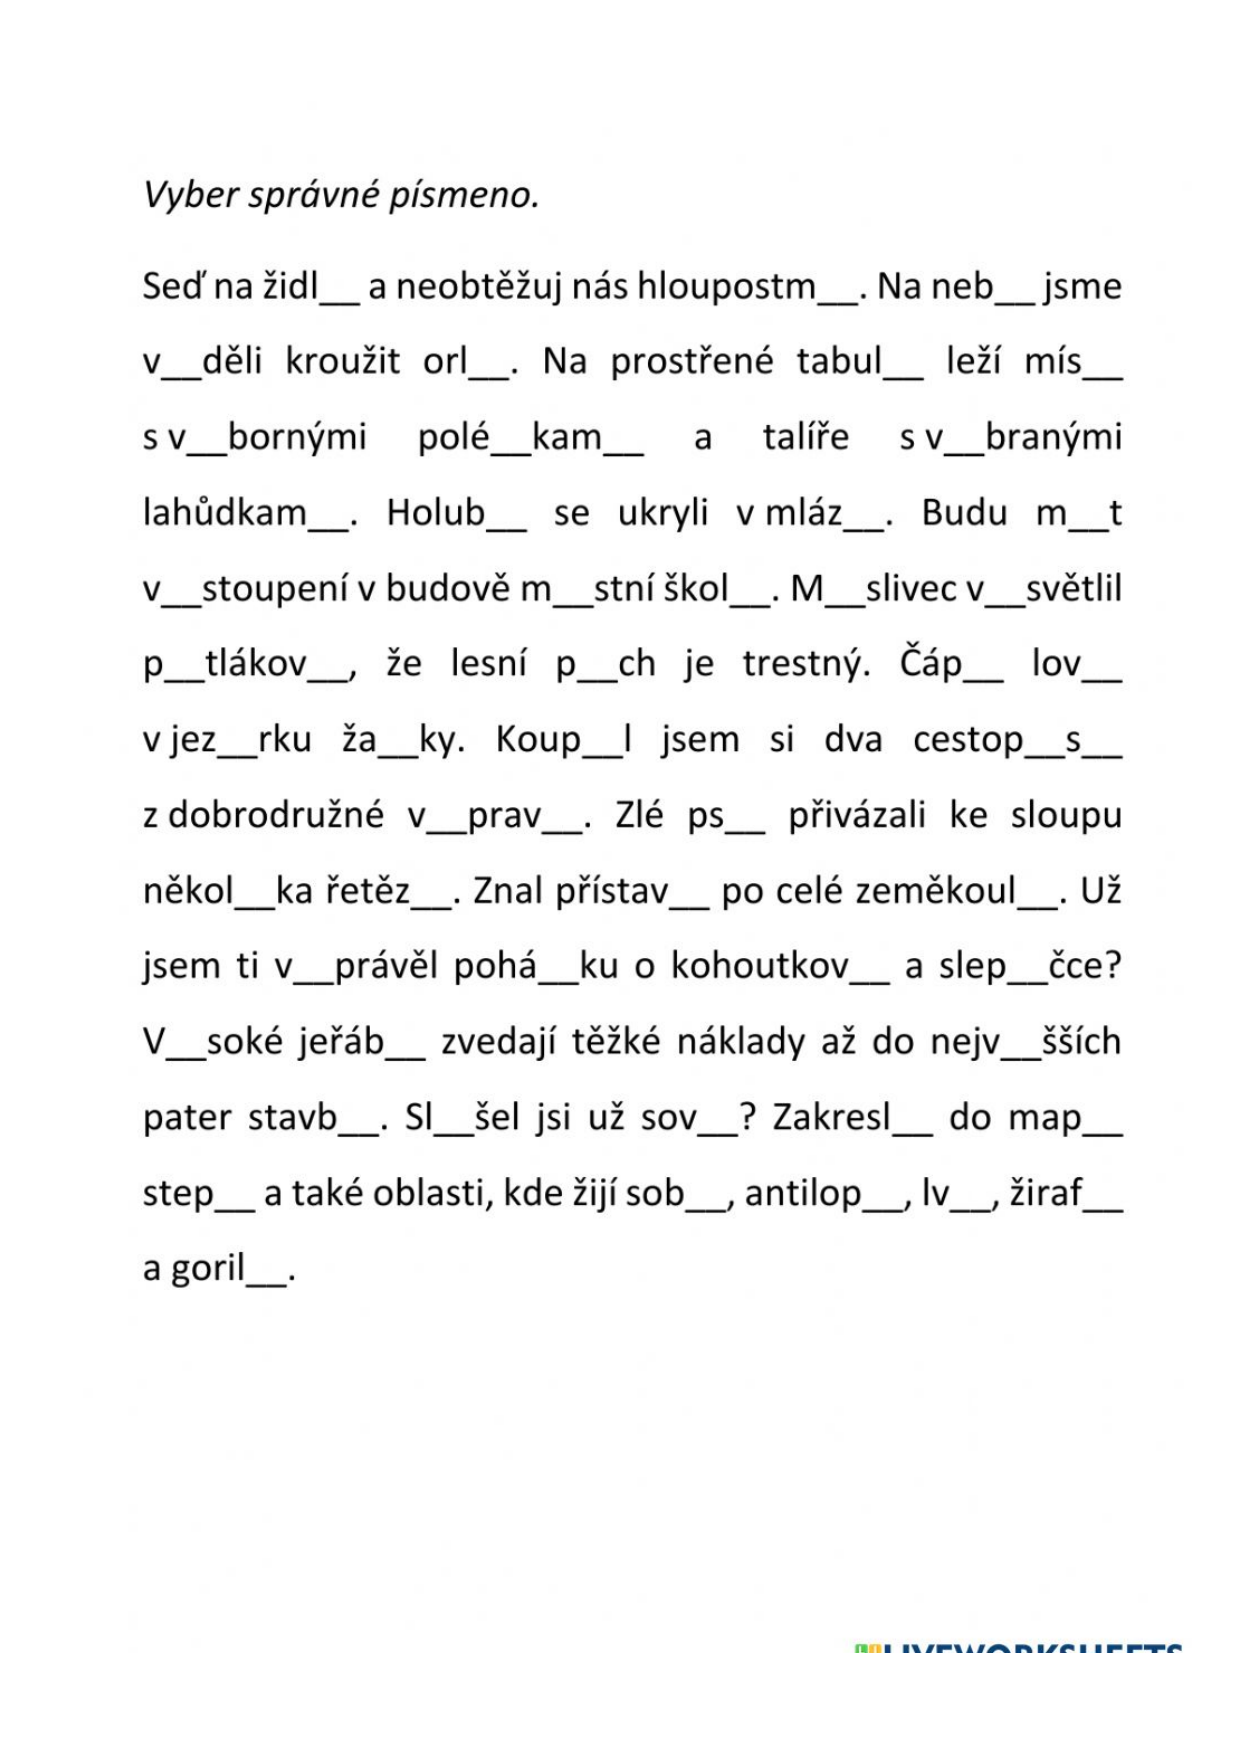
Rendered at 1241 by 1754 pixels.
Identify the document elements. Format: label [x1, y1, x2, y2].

picture [75, 101, 1192, 1653]
